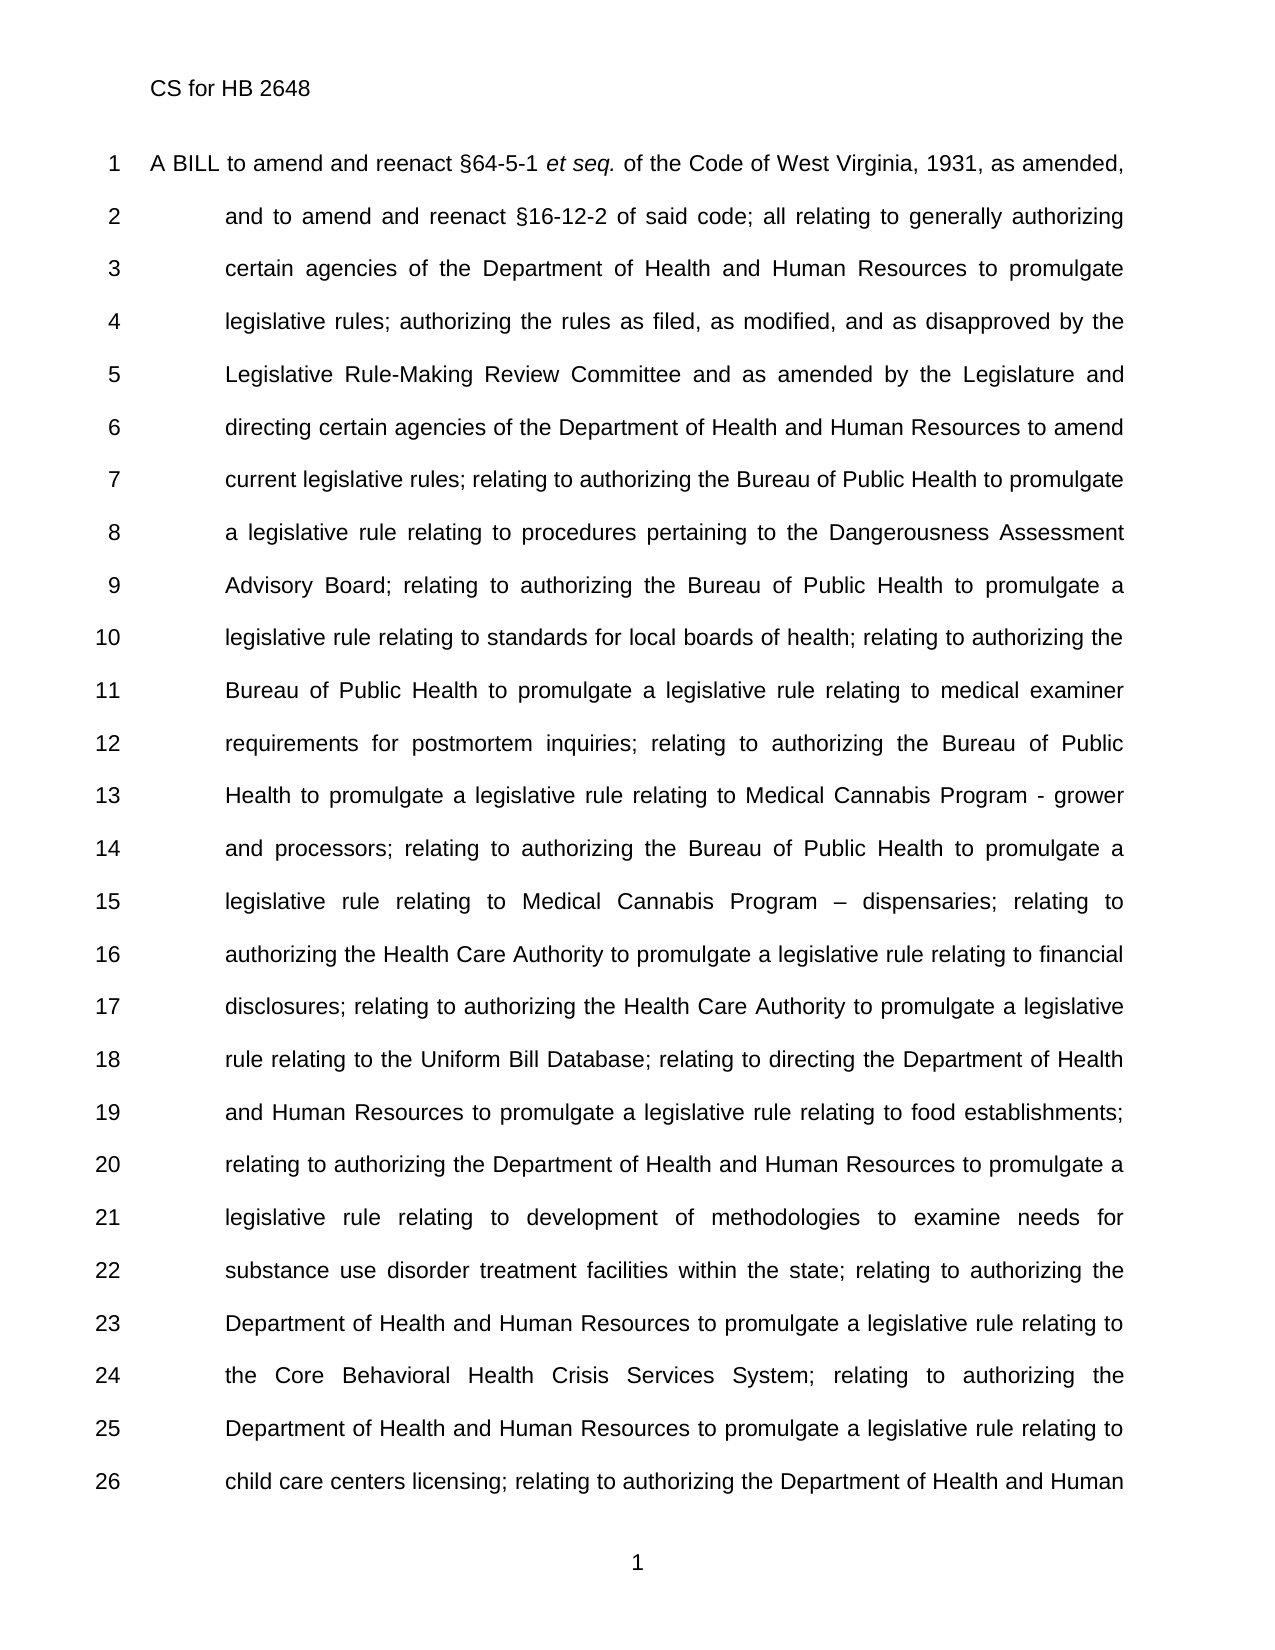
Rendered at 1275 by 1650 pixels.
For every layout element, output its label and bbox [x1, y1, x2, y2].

title [150, 150, 1125, 1494]
